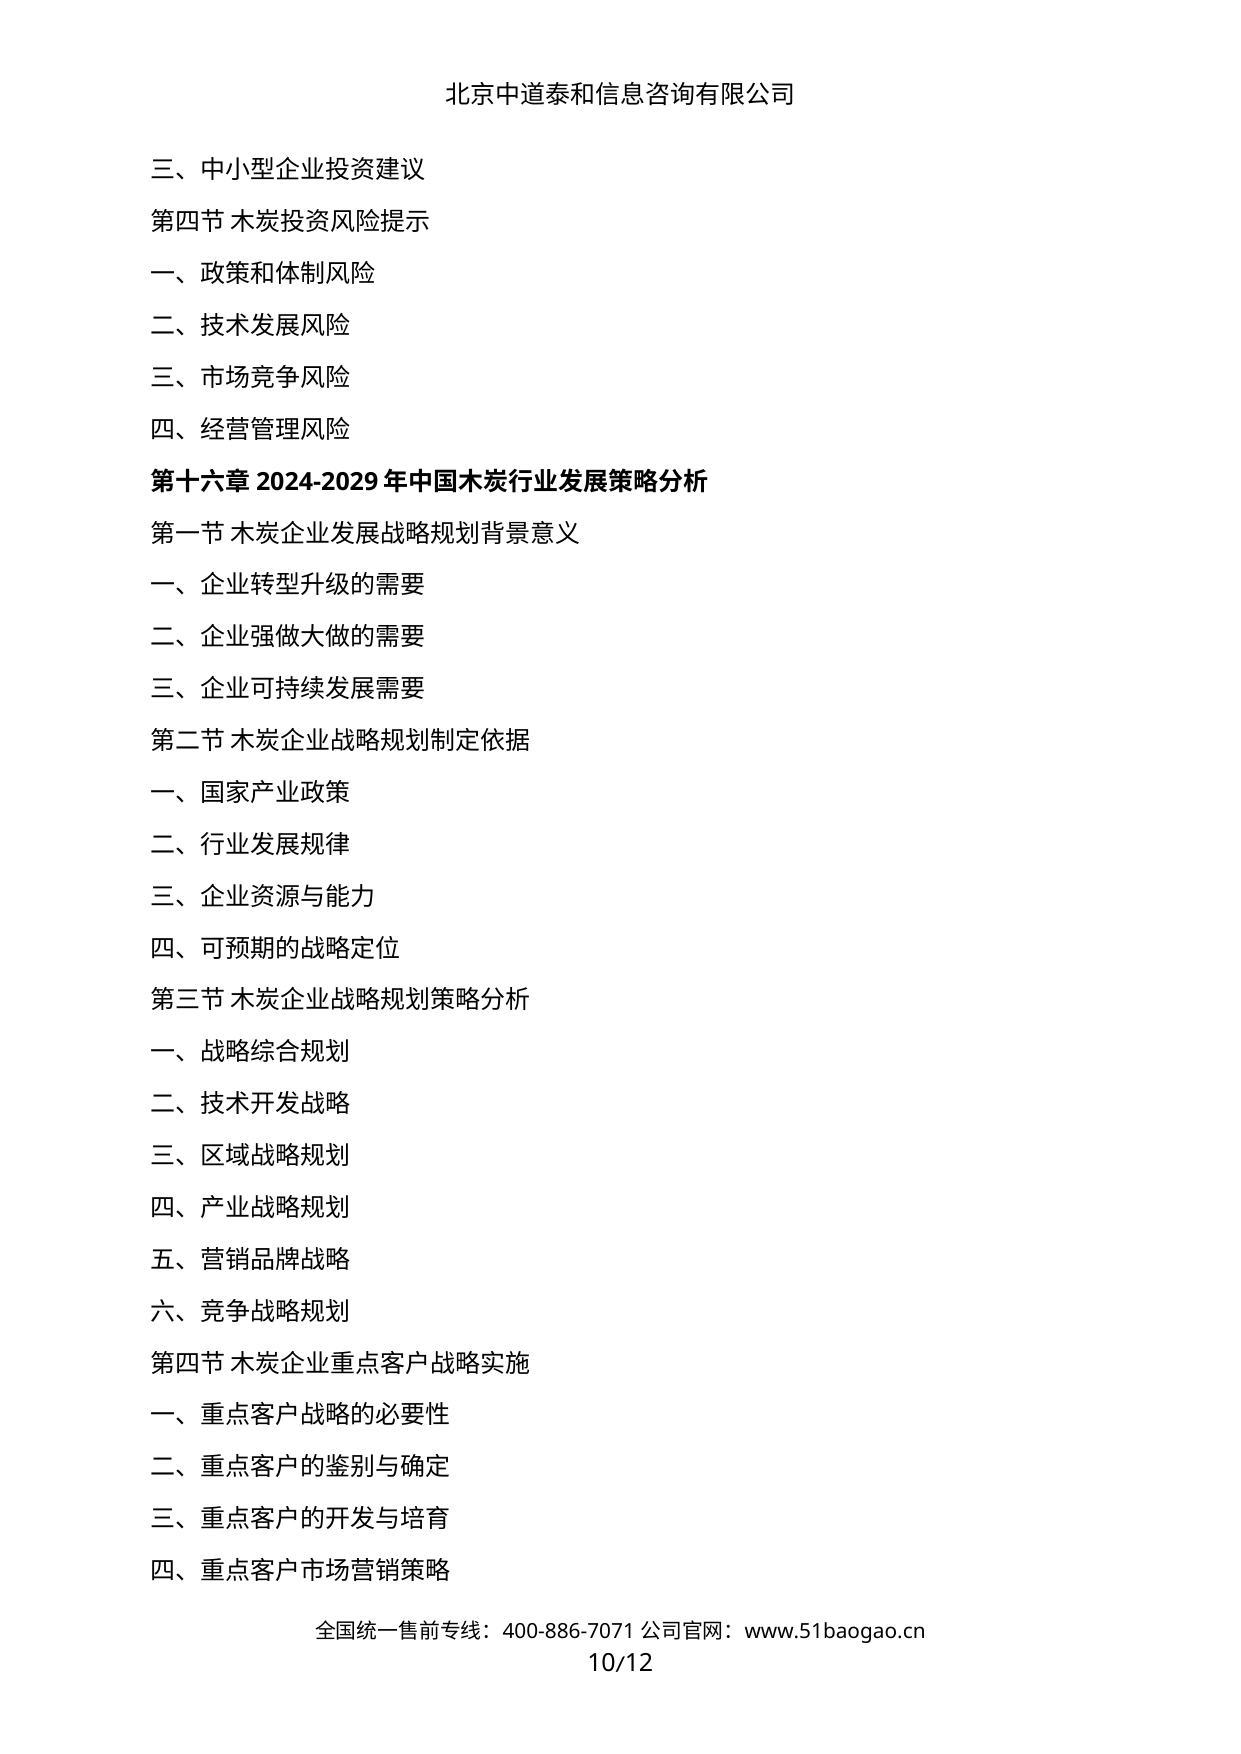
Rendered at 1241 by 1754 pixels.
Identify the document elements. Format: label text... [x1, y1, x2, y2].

text 四、可预期的战略定位 [150, 928, 1090, 964]
text 第二节 木炭企业战略规划制定依据 [150, 721, 1090, 757]
text 三、区域战略规划 [150, 1136, 1090, 1172]
text 三、重点客户的开发与培育 [150, 1499, 1090, 1535]
text 一、政策和体制风险 [150, 254, 1090, 290]
text 第一节 木炭企业发展战略规划背景意义 [150, 513, 1090, 549]
text 二、行业发展规律 [150, 824, 1090, 861]
text 第四节 木炭企业重点客户战略实施 [150, 1343, 1090, 1379]
text 三、市场竞争风险 [150, 357, 1090, 394]
text 五、营销品牌战略 [150, 1239, 1090, 1276]
text 第四节 木炭投资风险提示 [150, 202, 1090, 238]
text 一、企业转型升级的需要 [150, 565, 1090, 601]
text 二、技术开发战略 [150, 1084, 1090, 1120]
text 四、经营管理风险 [150, 409, 1090, 446]
text 六、竞争战略规划 [150, 1291, 1090, 1327]
text 第十六章 2024-2029年中国木炭行业发展策略分析 [150, 461, 1090, 497]
text 四、产业战略规划 [150, 1187, 1090, 1224]
text 第三节 木炭企业战略规划策略分析 [150, 980, 1090, 1016]
text 一、重点客户战略的必要性 [150, 1395, 1090, 1431]
text 三、企业资源与能力 [150, 876, 1090, 912]
text 四、重点客户市场营销策略 [150, 1551, 1090, 1587]
text 二、企业强做大做的需要 [150, 617, 1090, 653]
text 一、国家产业政策 [150, 772, 1090, 809]
text 三、企业可持续发展需要 [150, 669, 1090, 705]
text 一、战略综合规划 [150, 1032, 1090, 1068]
text 二、重点客户的鉴别与确定 [150, 1447, 1090, 1483]
text 二、技术发展风险 [150, 306, 1090, 342]
text 三、中小型企业投资建议 [150, 150, 1090, 186]
